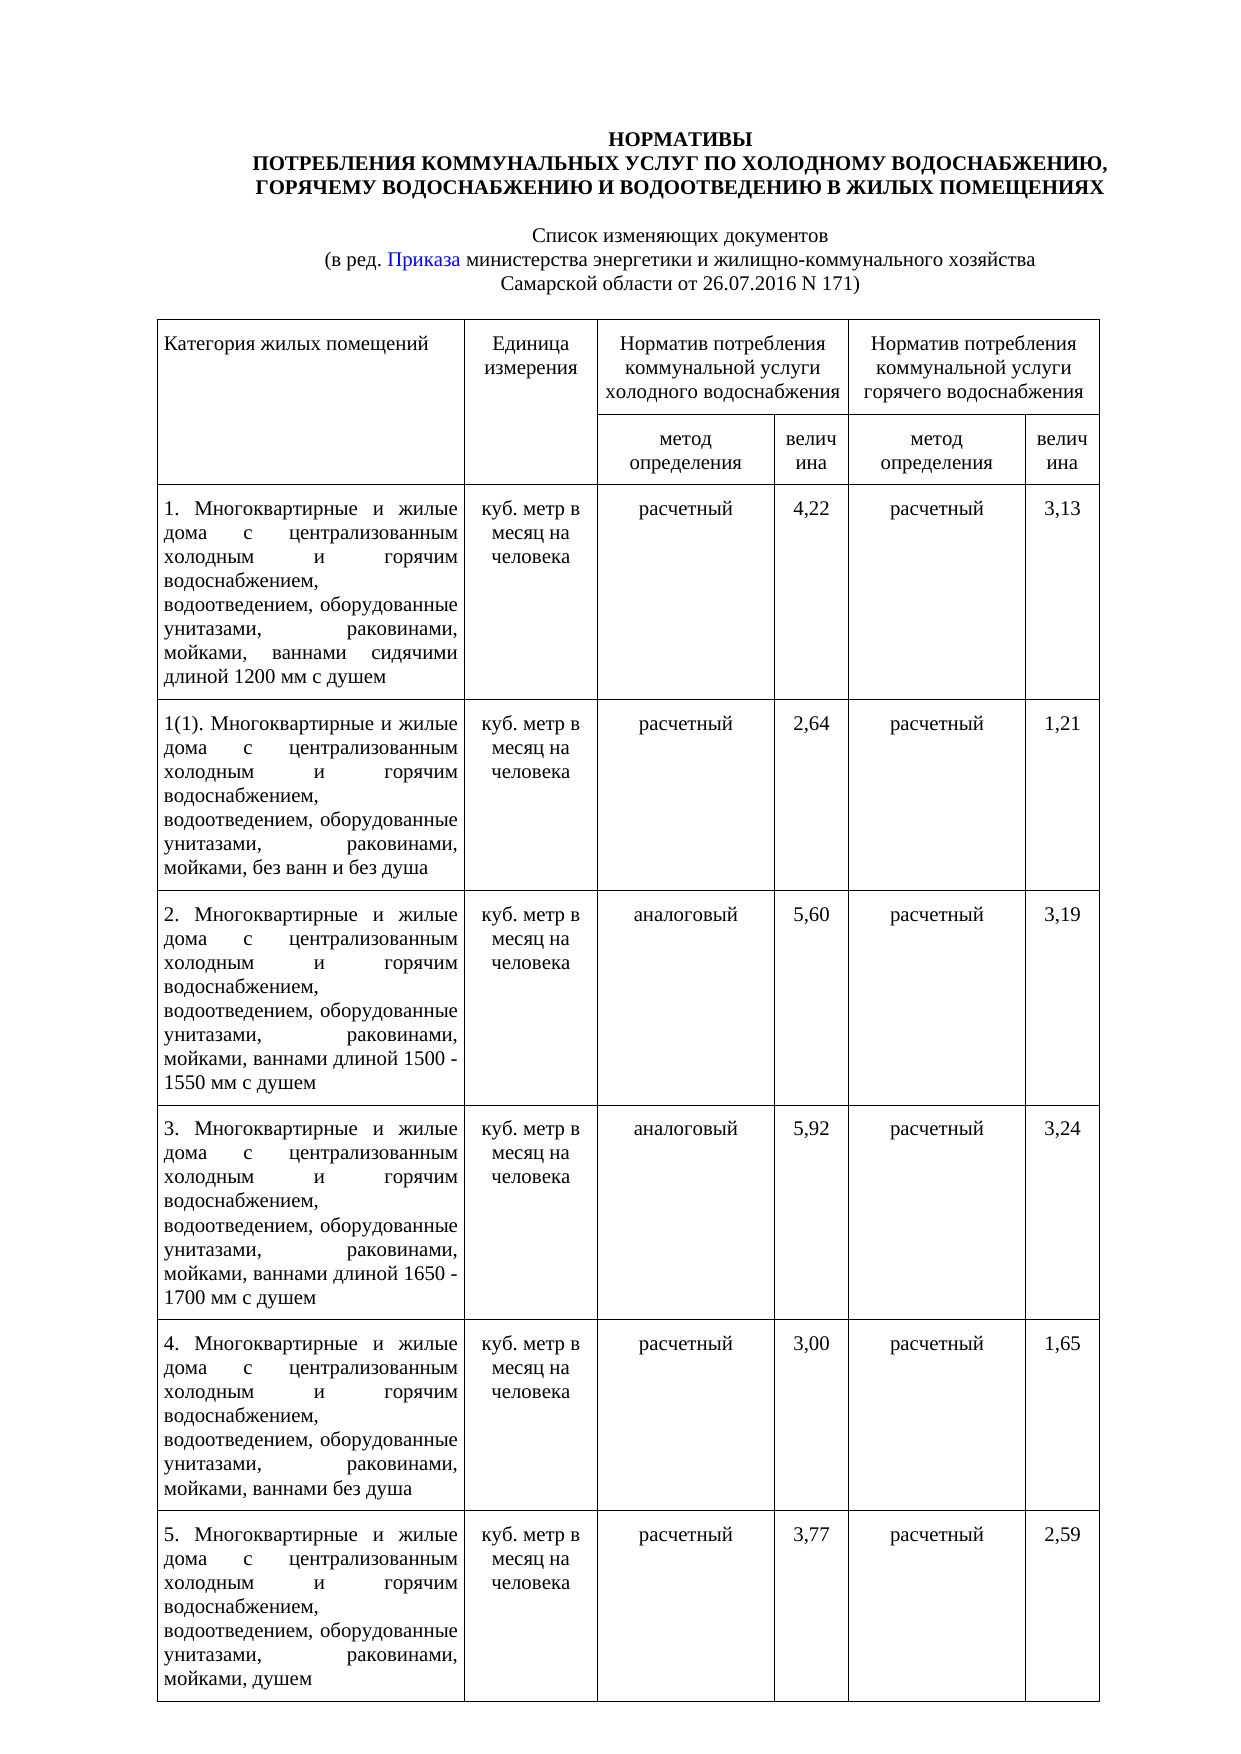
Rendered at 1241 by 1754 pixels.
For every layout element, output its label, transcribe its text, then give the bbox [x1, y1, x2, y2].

table_cell расчетный [849, 891, 1025, 1104]
table_cell куб. метр в месяц на человека [465, 485, 597, 699]
table_header Норматив потребления коммунальной услуги горячего водоснабжения [849, 320, 1099, 414]
table_cell 1,21 [1026, 700, 1099, 890]
text Самарской области от 26.07.2016 N 171) [157, 271, 1203, 295]
title НОРМАТИВЫ [157, 127, 1203, 151]
table_cell метод определения [849, 415, 1025, 484]
table_cell расчетный [849, 1320, 1025, 1510]
table_cell 5. Многоквартирные и жилые дома с централизованным холодным и горячим водоснабжением, водоотведением, оборудованные унитазами, раковинами, мойками, душем [158, 1511, 464, 1701]
table_cell 4. Многоквартирные и жилые дома с централизованным холодным и горячим водоснабжением, водоотведением, оборудованные унитазами, раковинами, мойками, ваннами без душа [158, 1320, 464, 1510]
table_cell расчетный [598, 1511, 774, 1701]
table_cell расчетный [849, 485, 1025, 699]
table_cell расчетный [598, 700, 774, 890]
table_cell 2. Многоквартирные и жилые дома с централизованным холодным и горячим водоснабжением, водоотведением, оборудованные унитазами, раковинами, мойками, ваннами длиной 1500 - 1550 мм с душем [158, 891, 464, 1104]
table_header Категория жилых помещений [158, 320, 464, 484]
table_cell 5,92 [775, 1106, 848, 1319]
table_header Единица измерения [465, 320, 597, 484]
table_cell куб. метр в месяц на человека [465, 700, 597, 890]
table_cell 1(1). Многоквартирные и жилые дома с централизованным холодным и горячим водоснабжением, водоотведением, оборудованные унитазами, раковинами, мойками, без ванн и без душа [158, 700, 464, 890]
table_cell расчетный [849, 700, 1025, 890]
table_cell 2,59 [1026, 1511, 1099, 1701]
table_cell куб. метр в месяц на человека [465, 1106, 597, 1319]
table_cell величина [1026, 415, 1099, 484]
text (в ред. Приказа министерства энергетики и жилищно-коммунального хозяйства [157, 247, 1203, 271]
table_cell 5,60 [775, 891, 848, 1104]
table_cell куб. метр в месяц на человека [465, 891, 597, 1104]
table_cell величина [775, 415, 848, 484]
table_cell 3,00 [775, 1320, 848, 1510]
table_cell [465, 1511, 597, 1701]
table_cell расчетный [598, 485, 774, 699]
table_cell расчетный [598, 1320, 774, 1510]
table_cell расчетный [849, 1511, 1025, 1701]
table_header Норматив потребления коммунальной услуги холодного водоснабжения [598, 320, 848, 414]
table_cell 1. Многоквартирные и жилые дома с централизованным холодным и горячим водоснабжением, водоотведением, оборудованные унитазами, раковинами, мойками, ваннами сидячими длиной 1200 мм с душем [158, 485, 464, 699]
table_cell 3. Многоквартирные и жилые дома с централизованным холодным и горячим водоснабжением, водоотведением, оборудованные унитазами, раковинами, мойками, ваннами длиной 1650 - 1700 мм с душем [158, 1106, 464, 1319]
table_cell 3,24 [1026, 1106, 1099, 1319]
text Список изменяющих документов [157, 223, 1203, 247]
table_cell 1,65 [1026, 1320, 1099, 1510]
table_cell 3,77 [775, 1511, 848, 1701]
table_cell 3,19 [1026, 891, 1099, 1104]
table_cell расчетный [849, 1106, 1025, 1319]
table_cell 3,13 [1026, 485, 1099, 699]
table_cell аналоговый [598, 891, 774, 1104]
table_cell 2,64 [775, 700, 848, 890]
title ГОРЯЧЕМУ ВОДОСНАБЖЕНИЮ И ВОДООТВЕДЕНИЮ В ЖИЛЫХ ПОМЕЩЕНИЯХ [157, 175, 1203, 199]
table_cell аналоговый [598, 1106, 774, 1319]
table_cell 4,22 [775, 485, 848, 699]
table_cell куб. метр в месяц на человека [465, 1320, 597, 1510]
table_cell метод определения [598, 415, 774, 484]
title ПОТРЕБЛЕНИЯ КОММУНАЛЬНЫХ УСЛУГ ПО ХОЛОДНОМУ ВОДОСНАБЖЕНИЮ, [157, 151, 1203, 175]
